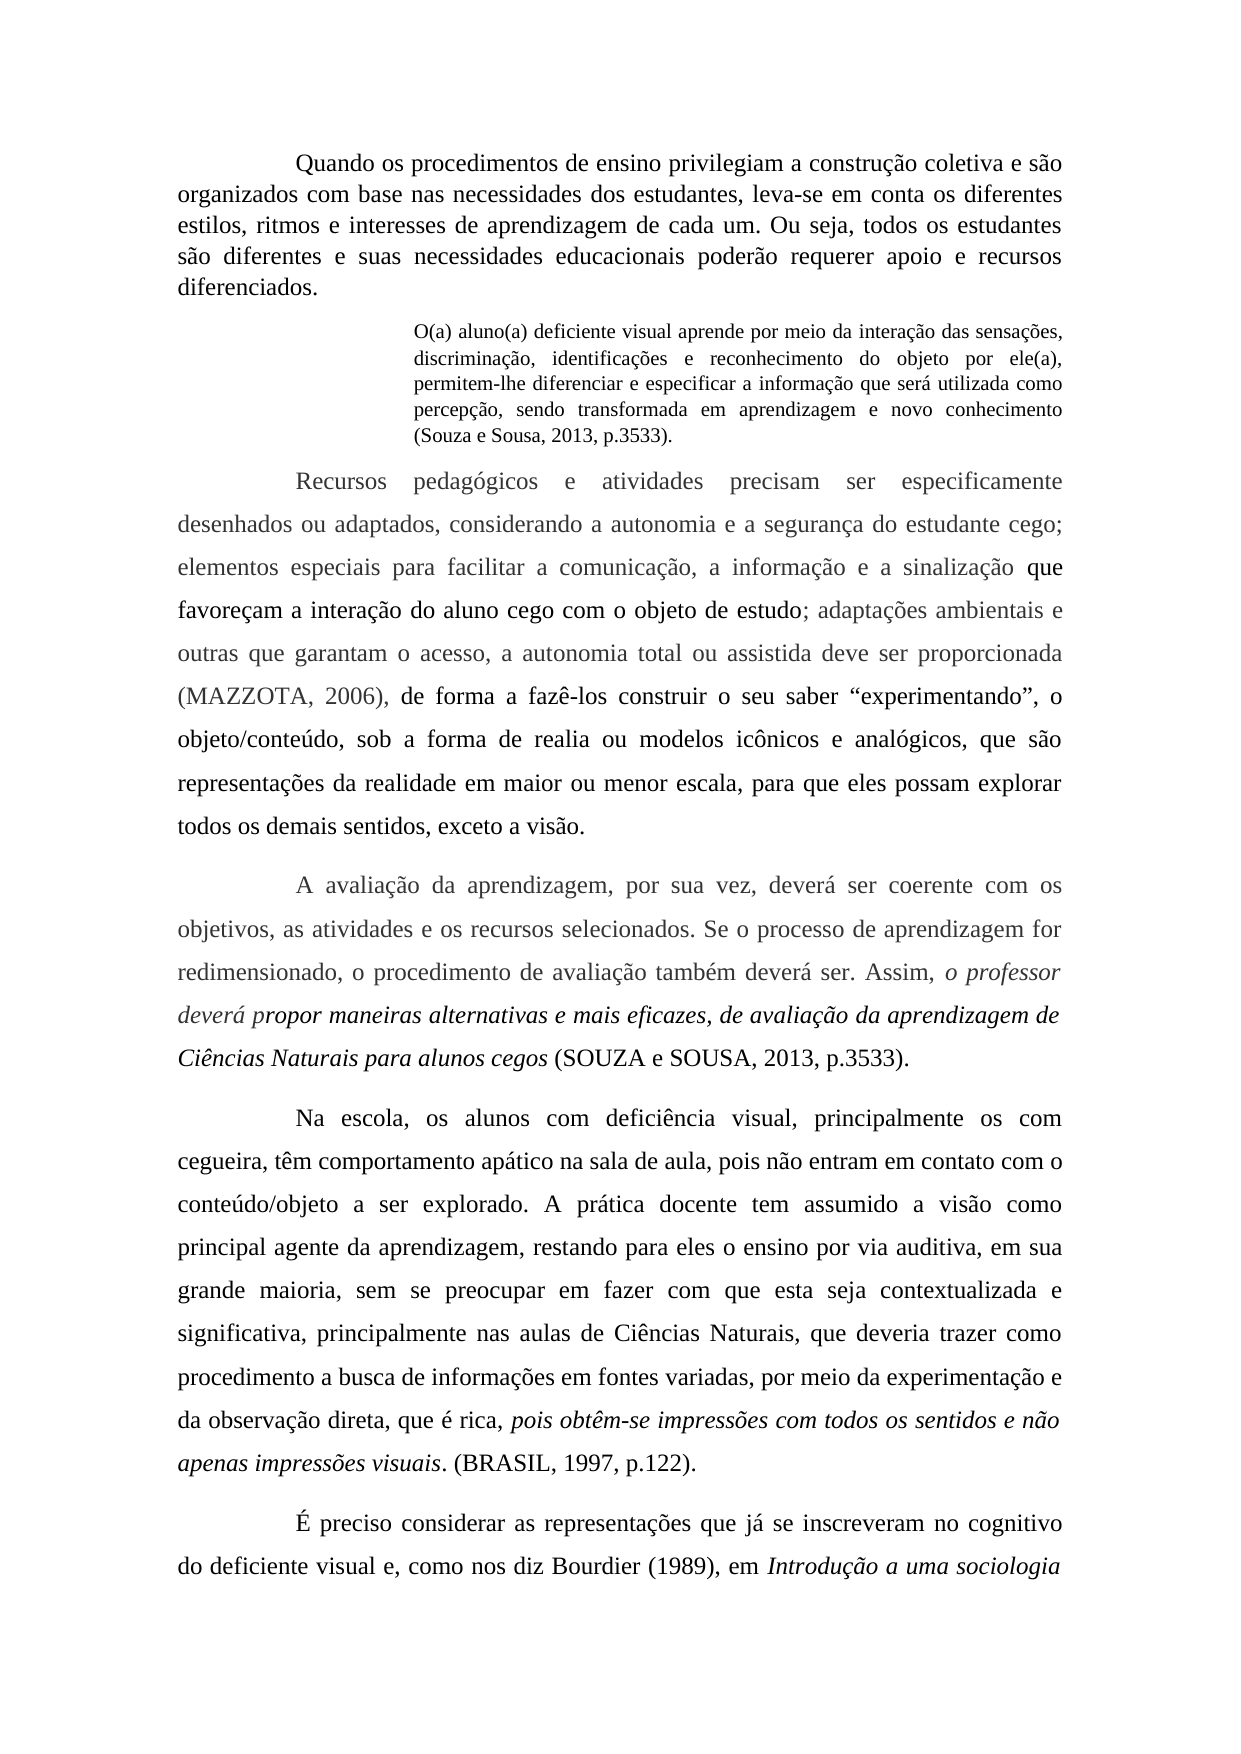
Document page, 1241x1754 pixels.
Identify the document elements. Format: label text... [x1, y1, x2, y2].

text A avaliação da aprendizagem, por sua vez, deverá ser coerente com os objetivos, as atividades e os recursos selecionados. Se o processo de aprendizagem for redimensionado, o procedimento de avaliação também deverá ser. Assim, o professor deverá propor maneiras alternativas e mais eficazes, de avaliação da aprendizagem de Ciências Naturais para alunos cegos (SOUZA e SOUSA, 2013, p.3533). [177, 942, 1063, 1072]
text Recursos pedagógicos e atividades precisam ser especificamente desenhados ou adaptados, considerando a autonomia e a segurança do estudante cego; elementos especiais para facilitar a comunicação, a informação e a sinalização que favoreçam a interação do aluno cego com o objeto de estudo; adaptações ambientais e outras que garantam o acesso, a autonomia total ou assistida deve ser proporcionada (MAZZOTA, 2006), de forma a fazê-los construir o seu saber “experimentando”, o objeto/conteúdo, sob a forma de realia ou modelos icônicos e analógicos, que são representações da realidade em maior ou menor escala, para que eles possam explorar todos os demais sentidos, exceto a visão. [177, 466, 1063, 839]
text Quando os procedimentos de ensino privilegiam a construção coletiva e são organizados com base nas necessidades dos estudantes, leva-se em conta os diferentes estilos, ritmos e interesses de aprendizagem de cada um. Ou seja, todos os estudantes são diferentes e suas necessidades educacionais poderão requerer apoio e recursos diferenciados. [177, 269, 1063, 301]
text A avaliação da aprendizagem, por sua vez, deverá ser coerente com os objetivos, as atividades e os recursos selecionados. Se o processo de aprendizagem for redimensionado, o procedimento de avaliação também deverá ser. Assim, o professor deverá propor maneiras alternativas e mais eficazes, de avaliação da aprendizagem de Ciências Naturais para alunos cegos (SOUZA e SOUSA, 2013, p.3533). [177, 871, 1063, 914]
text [177, 1508, 1063, 1579]
text Na escola, os alunos com deficiência visual, principalmente os com cegueira, têm comportamento apático na sala de aula, pois não entram em contato com o conteúdo/objeto a ser explorado. A prática docente tem assumido a visão como principal agente da aprendizagem, restando para eles o ensino por via auditiva, em sua grande maioria, sem se preocupar em fazer com que esta seja contextualizada e significativa, principalmente nas aulas de Ciências Naturais, que deveria trazer como procedimento a busca de informações em fontes variadas, por meio da experimentação e da observação direta, que é rica, pois obtêm-se impressões com todos os sentidos e não apenas impressões visuais. (BRASIL, 1997, p.122). [177, 1103, 1063, 1477]
text O(a) aluno(a) deficiente visual aprende por meio da interação das sensações, discriminação, identificações e reconhecimento do objeto por ele(a), permitem-lhe diferenciar e especificar a informação que será utilizada como percepção, sendo transformada em aprendizagem e novo conhecimento (Souza e Sousa, 2013, p.3533). [413, 319, 1063, 447]
text Quando os procedimentos de ensino privilegiam a construção coletiva e são organizados com base nas necessidades dos estudantes, leva-se em conta os diferentes estilos, ritmos e interesses de aprendizagem de cada um. Ou seja, todos os estudantes são diferentes e suas necessidades educacionais poderão requerer apoio e recursos diferenciados. [177, 148, 1063, 179]
